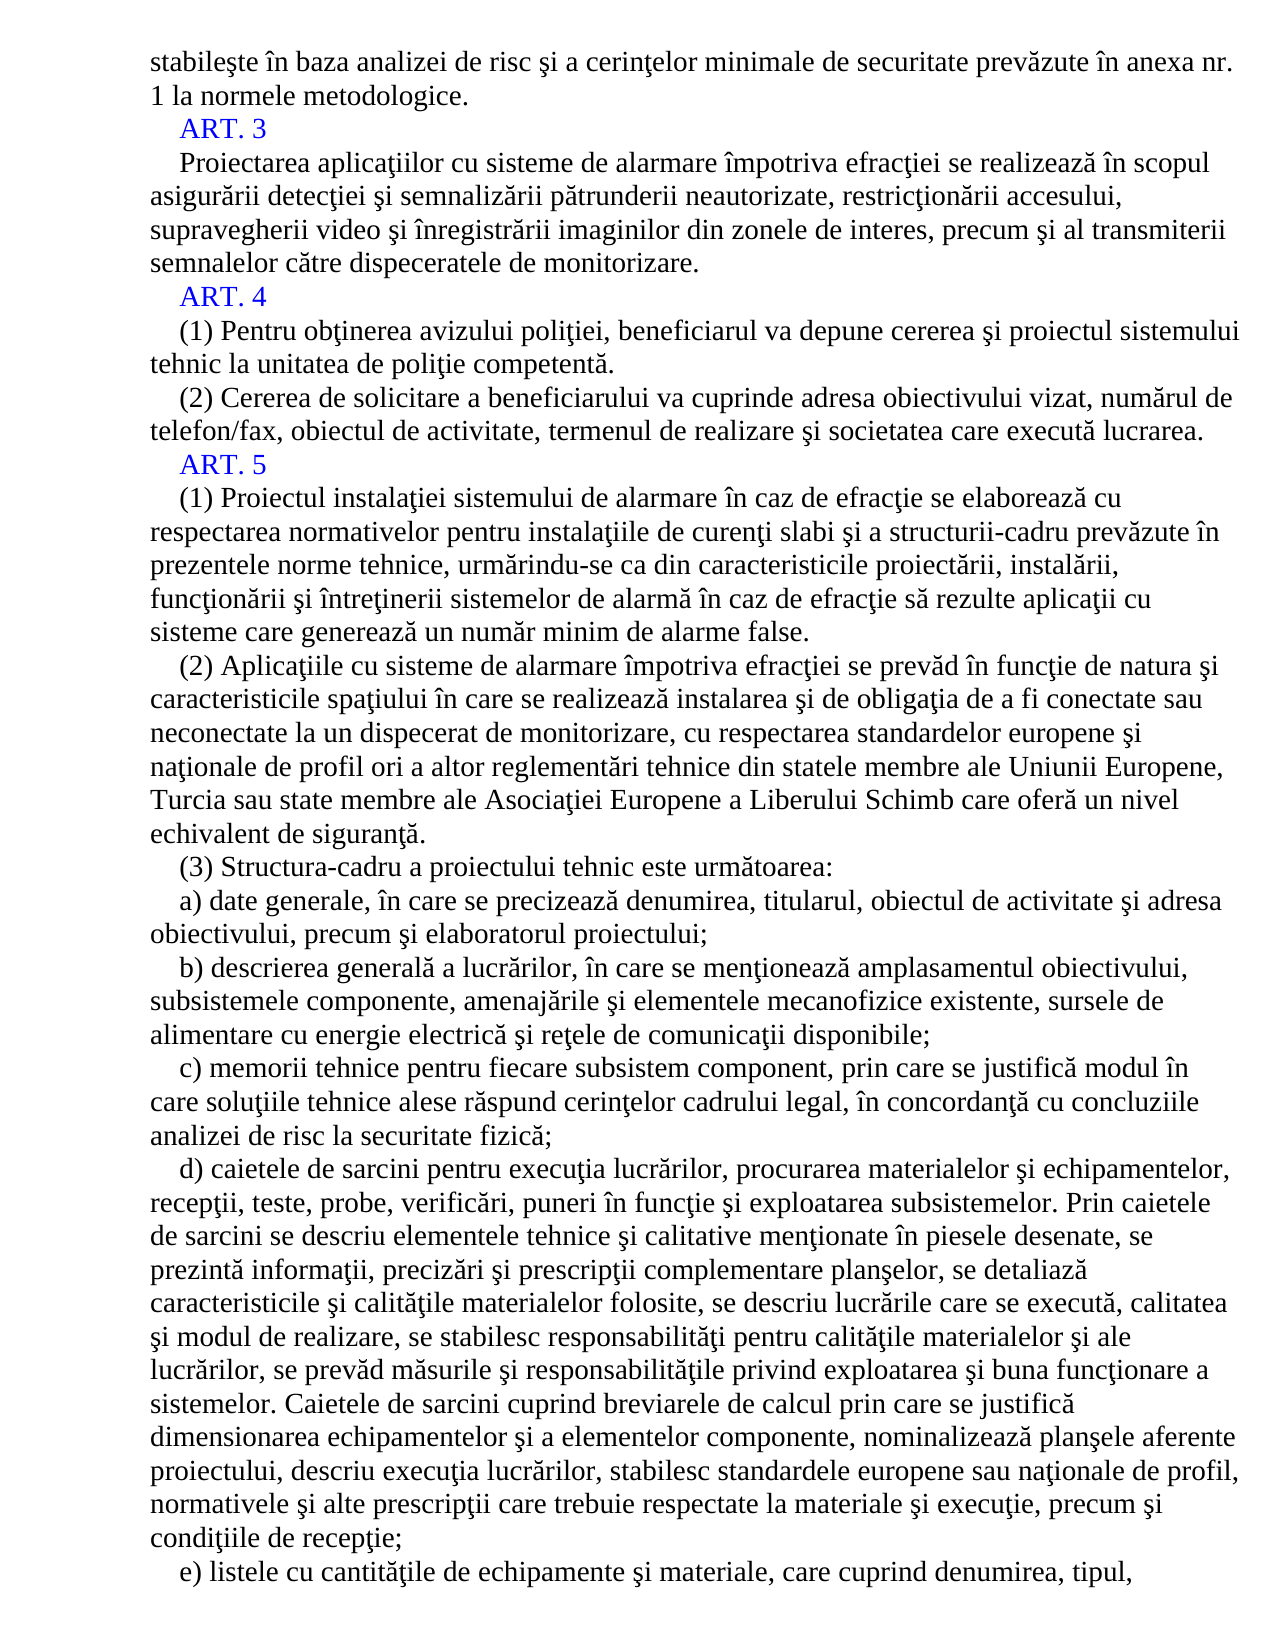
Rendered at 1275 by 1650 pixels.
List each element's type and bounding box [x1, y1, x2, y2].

text [150, 44, 1240, 1587]
